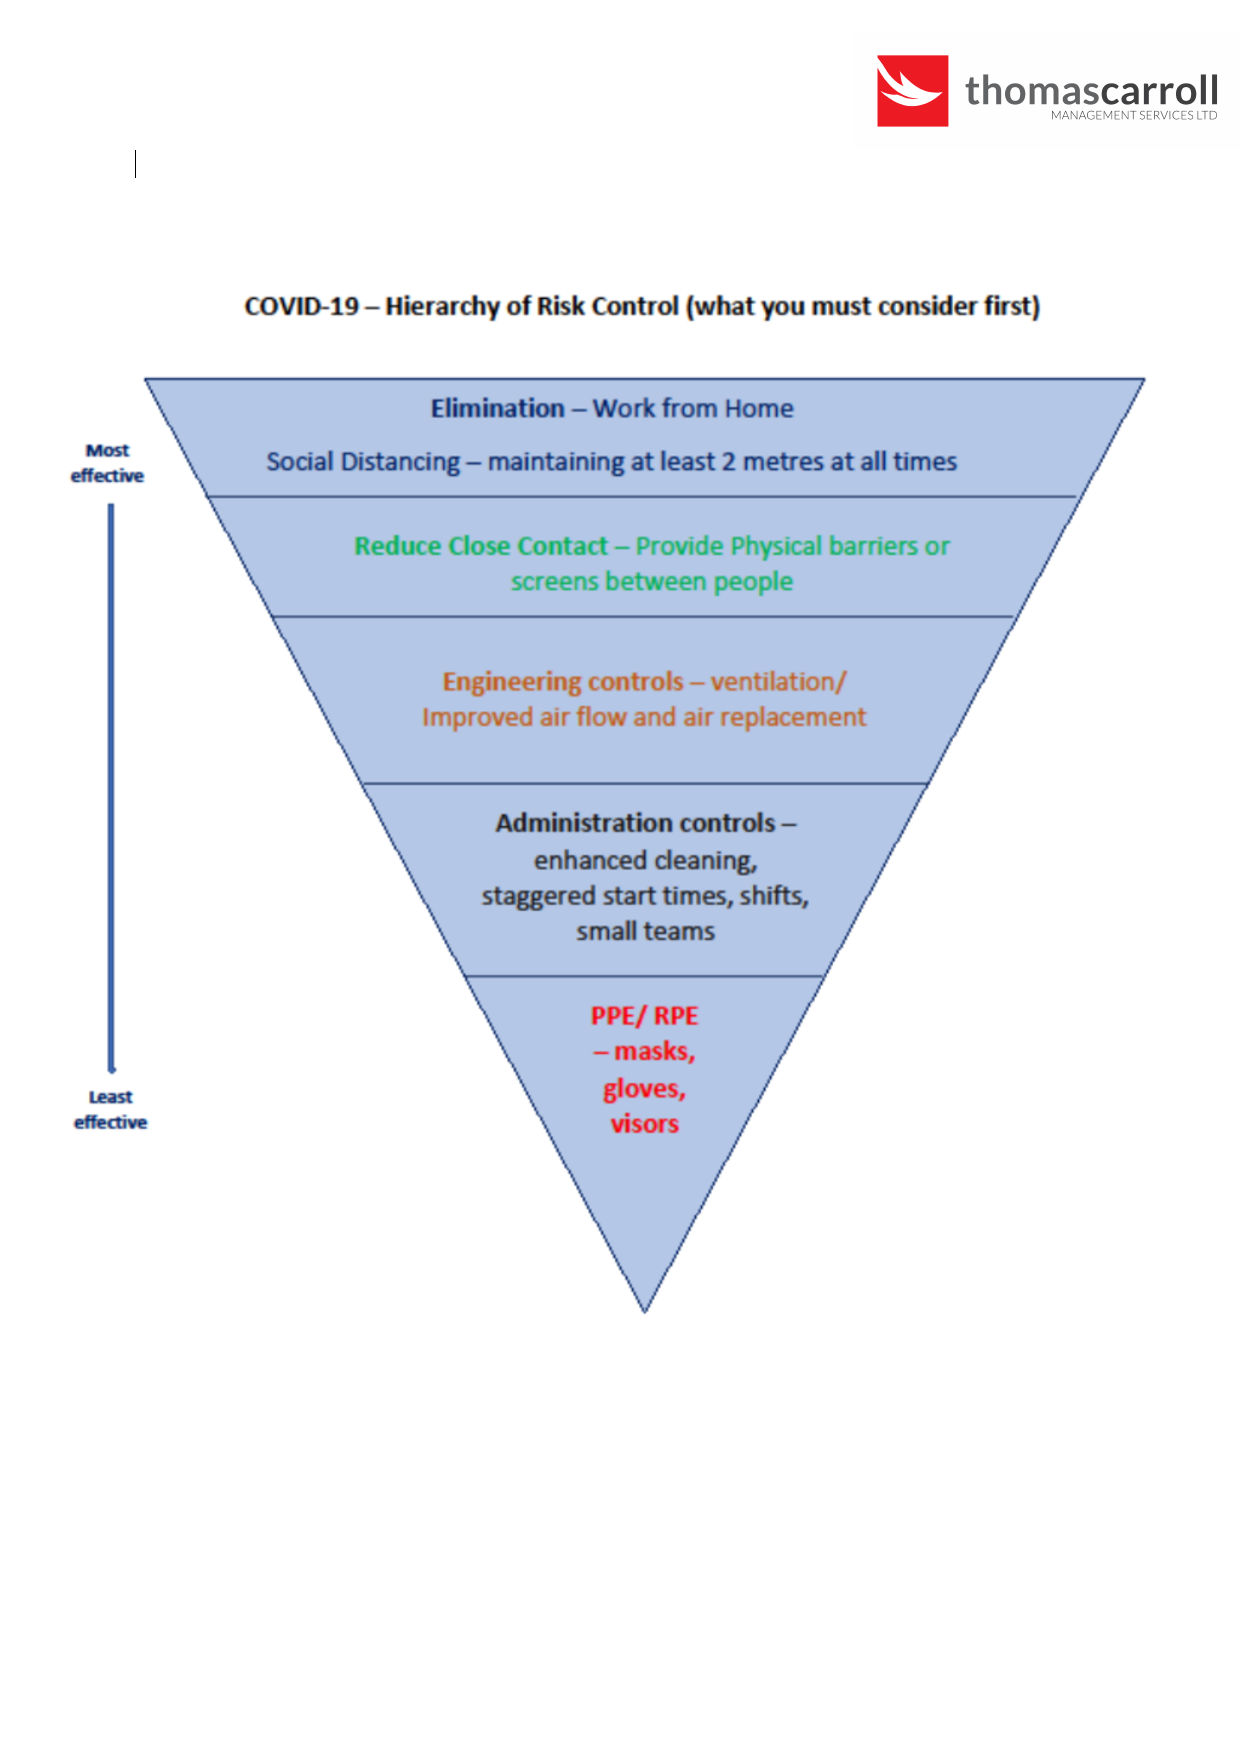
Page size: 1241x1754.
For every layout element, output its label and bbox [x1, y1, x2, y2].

picture [42, 32, 1241, 1326]
